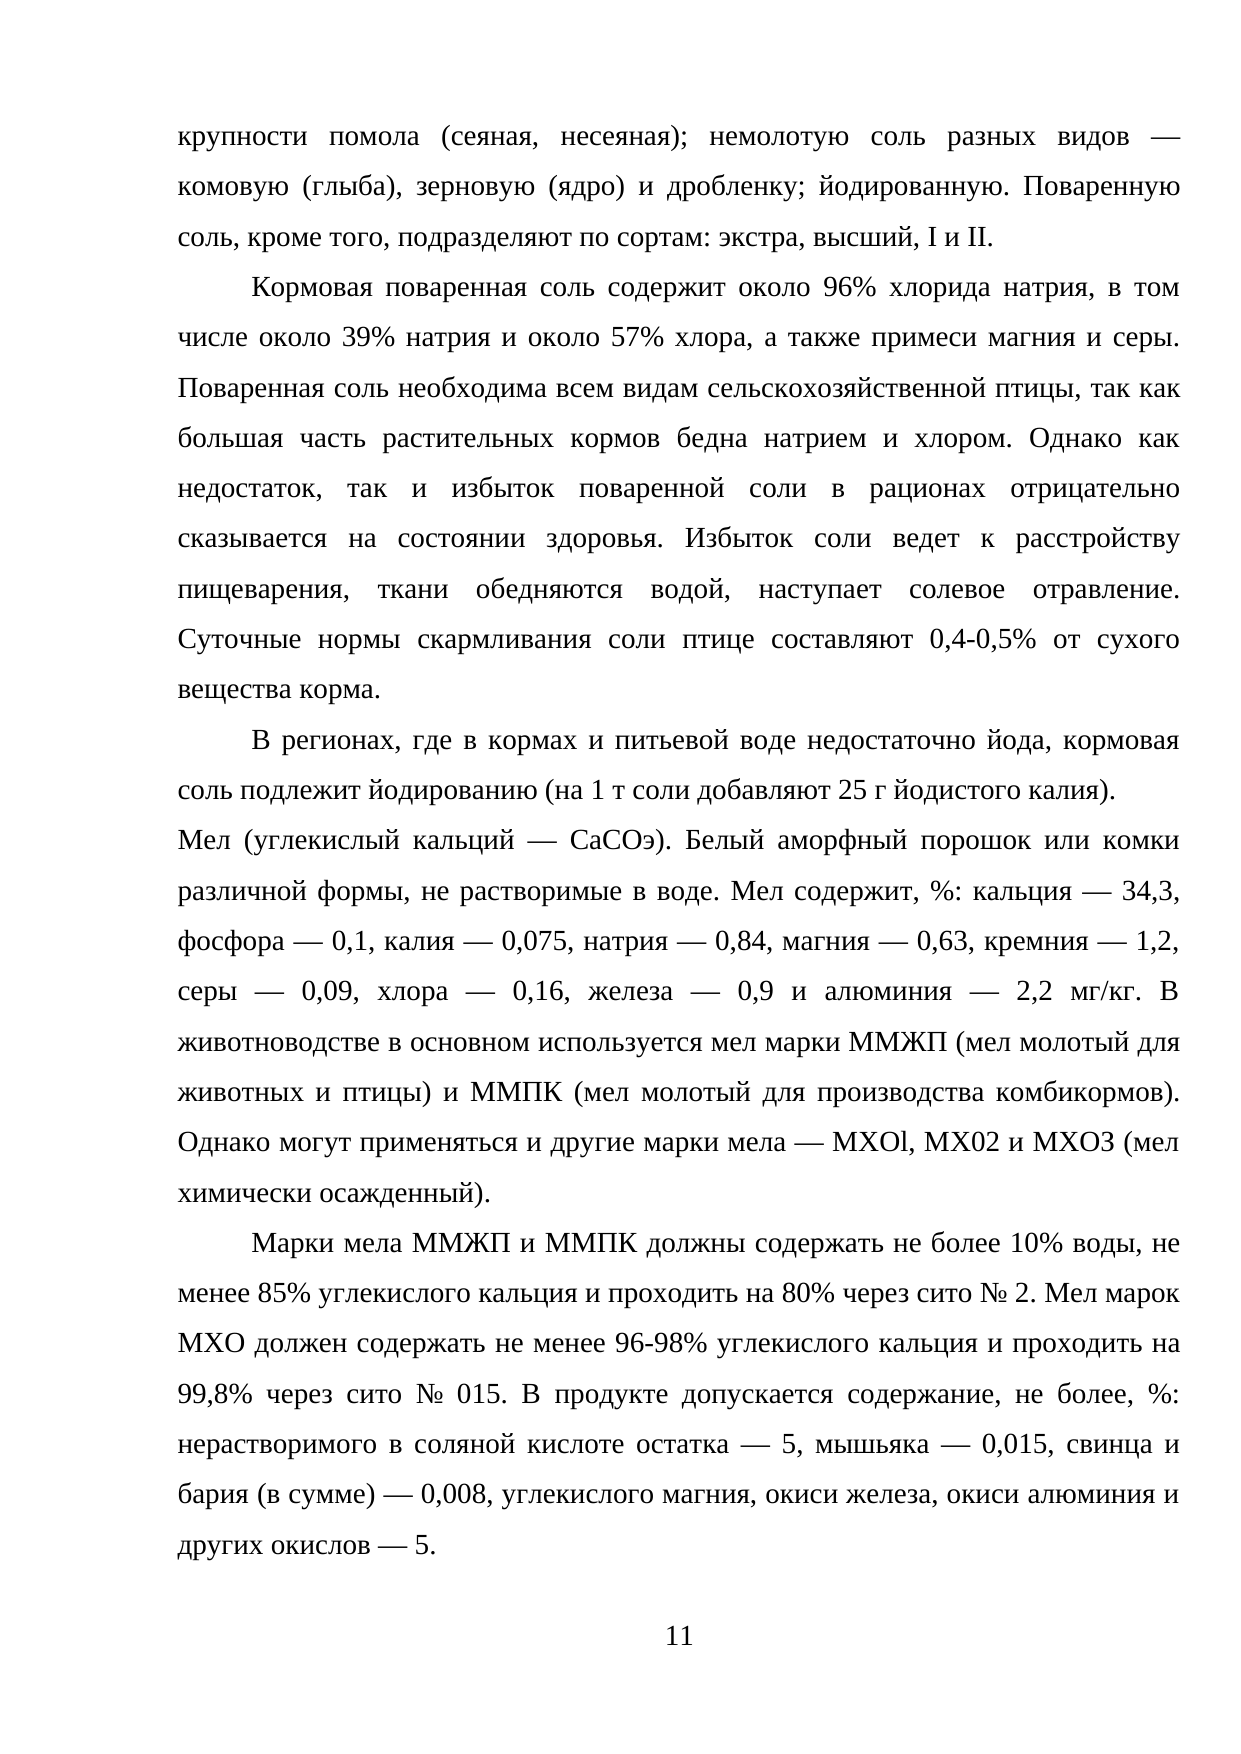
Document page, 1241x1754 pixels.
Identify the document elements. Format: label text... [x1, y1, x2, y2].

text Кормовая поваренная соль содержит около 96% хлорида натрия, в том числе около 39% натрия и около 57% хлора, а также примеси магния и серы. Поваренная соль необходима всем видам сельскохозяйственной птицы, так как большая часть растительных кормов бедна натрием и хлором. Однако как недостаток, так и избыток поваренной соли в рационах отрицательно сказывается на состоянии здоровья. Избыток соли ведет к расстройству пищеварения, ткани обедняются водой, наступает солевое отравление. Суточные нормы скармливания соли птице составляют 0,4-0,5% от сухого вещества корма. [177, 269, 1181, 705]
text Мел (углекислый кальций — СаСОэ). Белый аморфный порошок или комки различной формы, не растворимые в воде. Мел содержит, %: кальция — 34,3, фосфора — 0,1, калия — 0,075, натрия — 0,84, магния — 0,63, кремния — 1,2, серы — 0,09, хлора — 0,16, железа — 0,9 и алюминия — 2,2 мг/кг. В животноводстве в основном используется мел марки ММЖП (мел молотый для животных и птицы) и ММПК (мел молотый для производства комбикормов). Однако могут применяться и другие марки мела — MXOl, МХ02 и МХОЗ (мел химически осажденный). [177, 822, 1181, 1208]
text В регионах, где в кормах и питьевой воде недостаточно йода, кормовая соль подлежит йодированию (на 1 т соли добавляют 25 г йодистого калия). [177, 722, 1181, 806]
text Марки мела ММЖП и ММПК должны содержать не более 10% воды, не менее 85% углекислого кальция и проходить на 80% через сито № 2. Мел марок МХО должен содержать не менее 96-98% углекислого кальция и проходить на 99,8% через сито № 015. В продукте допускается содержание, не более, %: нерастворимого в соляной кислоте остатка — 5, мышьяка — 0,015, свинца и бария (в сумме) — 0,008, углекислого магния, окиси железа, окиси алюминия и других окислов — 5. [177, 1225, 1181, 1560]
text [177, 118, 1181, 252]
